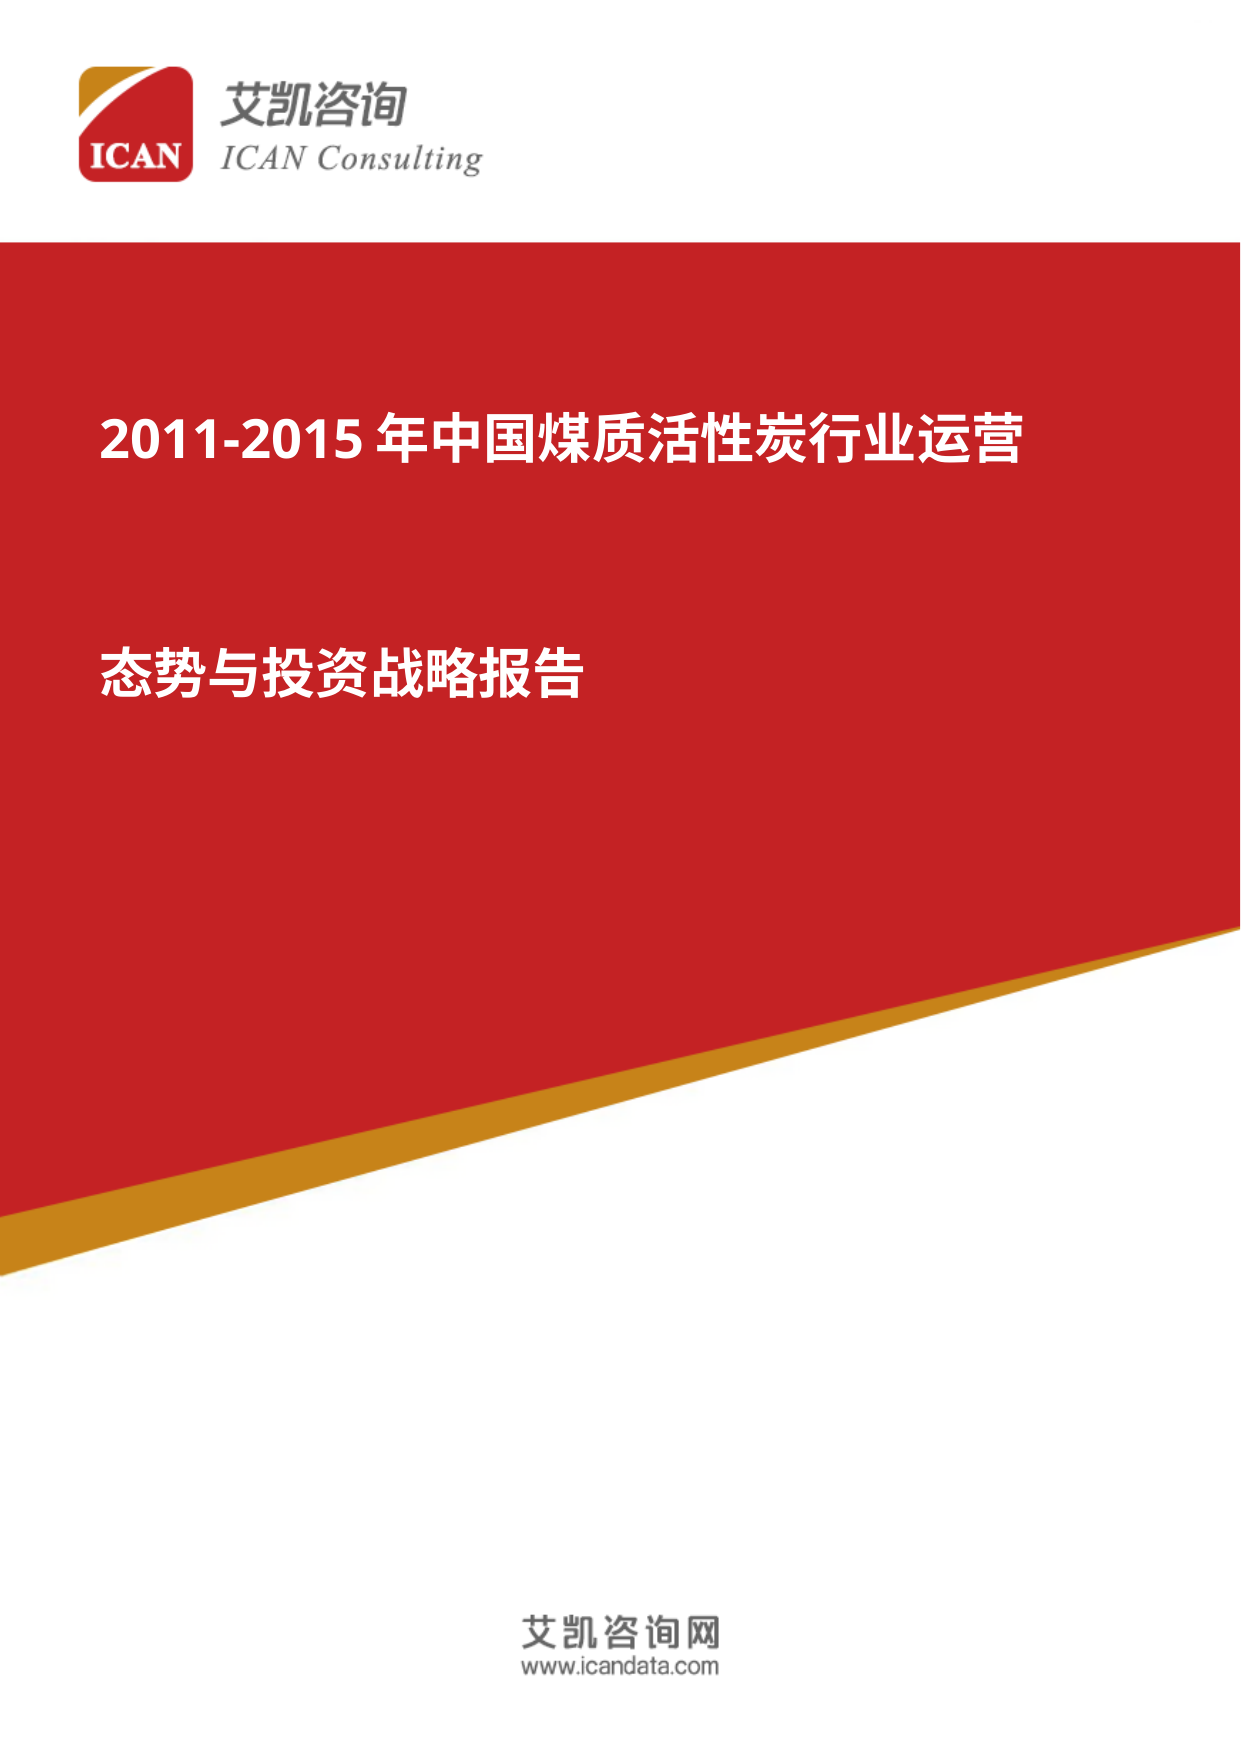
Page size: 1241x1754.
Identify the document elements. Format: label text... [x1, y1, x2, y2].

subtitle 2011-2015年中国煤质活性炭行业运营态势与投资战略报告 [99, 386, 1053, 718]
picture [0, 5, 1241, 1754]
